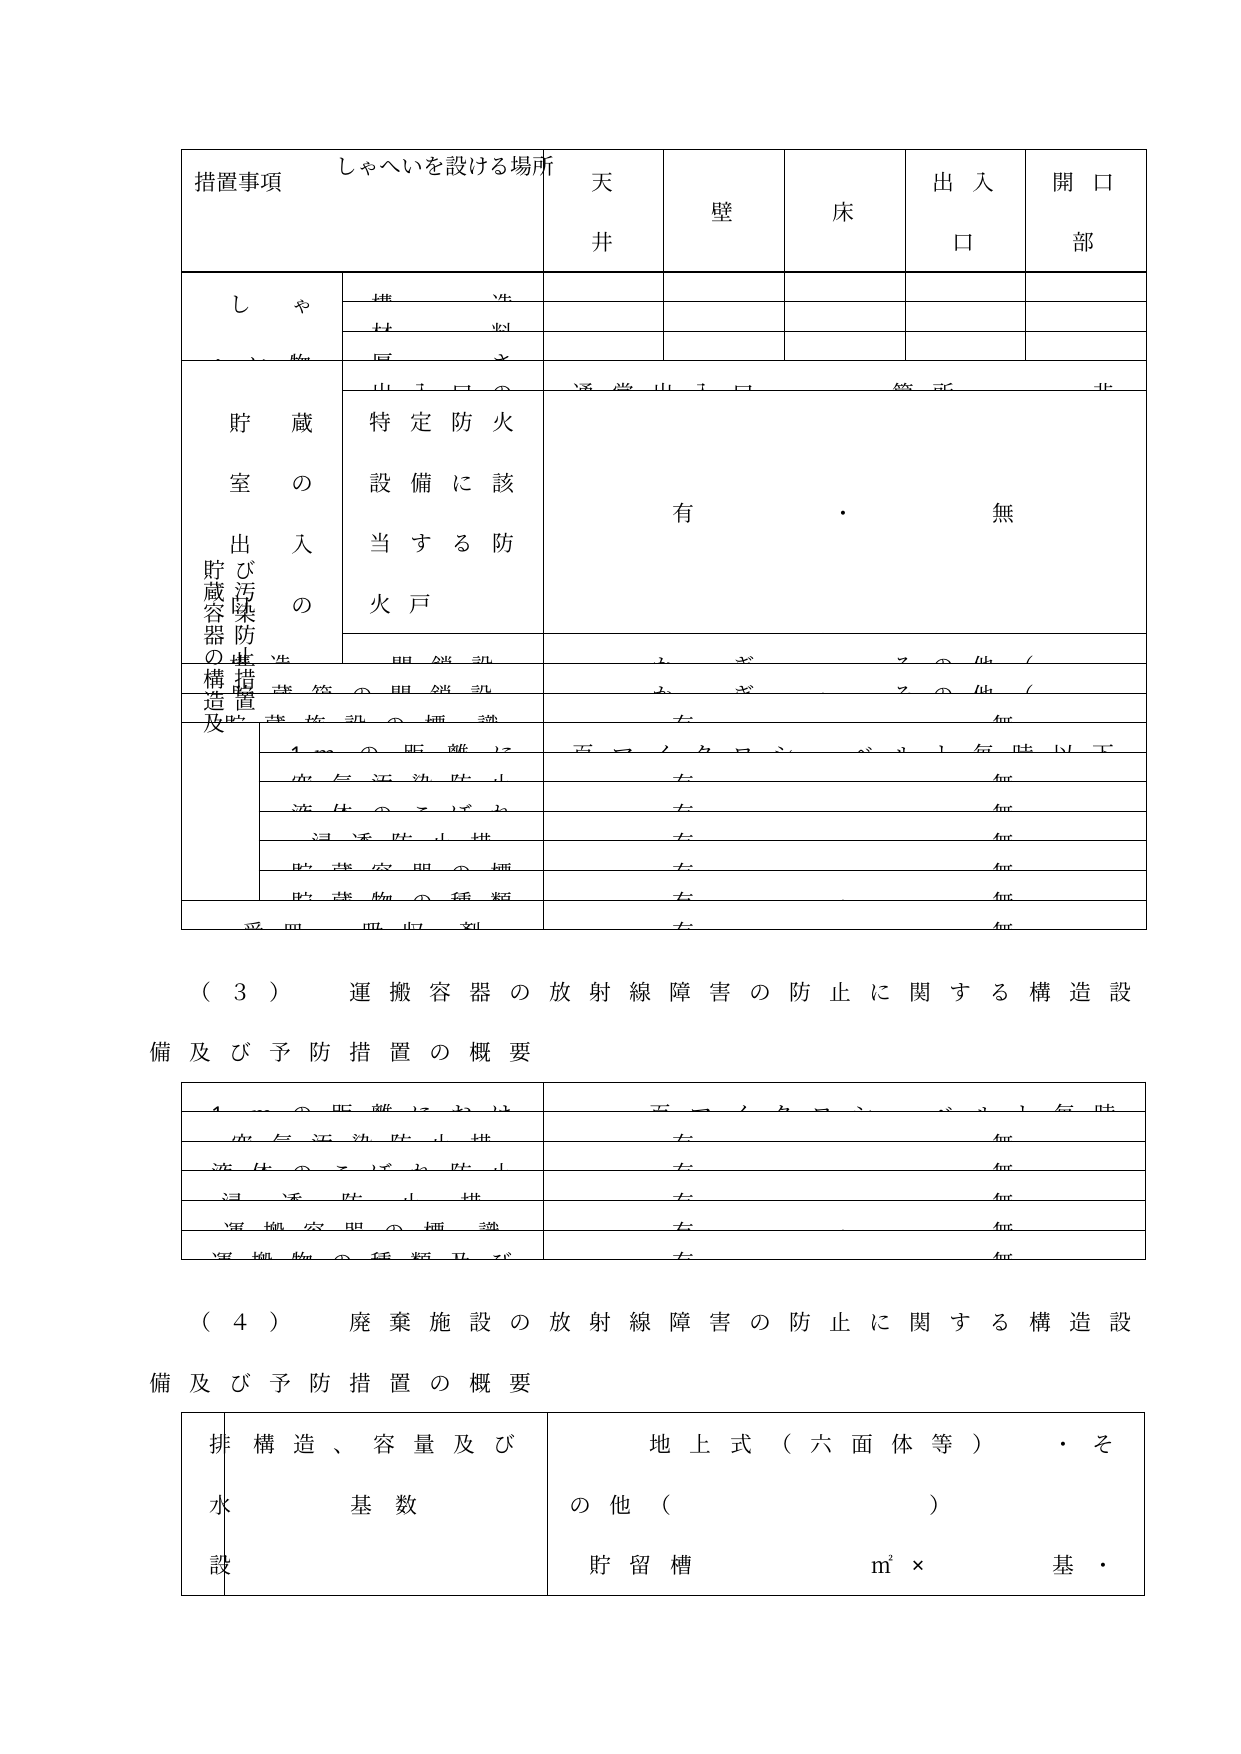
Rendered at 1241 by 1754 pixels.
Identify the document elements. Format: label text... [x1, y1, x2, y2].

table_cell 厚 さ [343, 332, 543, 360]
table_cell 液体のこぼれ防止措置 [260, 782, 543, 811]
table_cell 有 ・ 無 [544, 1231, 1145, 1259]
table_cell 出入口 [906, 150, 1025, 271]
table_cell [664, 332, 784, 360]
table_cell [906, 332, 1025, 360]
table_cell 貯蔵施設の標識 [182, 694, 543, 722]
table_cell 運搬容器の標識 [182, 1201, 543, 1229]
table_cell [182, 150, 543, 271]
table_cell か ぎ ・ その他（ ） [544, 664, 1146, 692]
table_header 1ｍの距離における実効線量 [182, 1083, 543, 1111]
table_cell 有 ・ 無 [544, 1201, 1145, 1229]
table_cell 貯蔵物の種類及び数量の表示 [260, 871, 543, 899]
table_cell [544, 302, 663, 331]
table_cell [906, 302, 1025, 331]
table_cell 有 ・ 無 [544, 391, 1146, 633]
table_cell 1ｍの距離における実効線量率 [260, 723, 543, 752]
table_cell 貯蔵室の出入口の構造 [182, 361, 342, 663]
table_header 構造、容量及び基数 [225, 1413, 547, 1595]
table_header 排水設備 [182, 1413, 224, 1595]
table_cell 有 ・ 無 [544, 1171, 1145, 1200]
table_cell 受皿・吸収剤 [182, 901, 543, 929]
table_cell [544, 332, 663, 360]
table_cell [544, 273, 663, 301]
table_cell 有 ・ 無 [544, 1112, 1145, 1141]
table_cell 有 ・ 無 [544, 694, 1146, 722]
table_cell 出入口の数 [343, 361, 543, 390]
table_cell [664, 273, 784, 301]
table_cell 有 ・ 無 [544, 871, 1146, 899]
table_cell 開口部 [1026, 150, 1146, 271]
table_cell 通常出入口 箇所 ・ 非常口 箇所 [544, 361, 1146, 390]
table_cell 運搬物の種類及び数量の表示 [182, 1231, 543, 1259]
table_cell 空気汚染防止措置 [260, 753, 543, 781]
table_cell [664, 302, 784, 331]
table_cell 空気汚染防止措置 [182, 1112, 543, 1141]
table_cell 壁 [664, 150, 784, 271]
table_cell 有 ・ 無 [544, 812, 1146, 840]
text （３） 運搬容器の放射線障害の防止に関する構造設備及び予防措置の概要 [149, 960, 1149, 1082]
table_cell 有 ・ 無 [544, 782, 1146, 811]
table_cell しゃへい物 [182, 273, 342, 360]
table_cell 有 ・ 無 [544, 841, 1146, 870]
table_cell [785, 273, 905, 301]
table_header 百マイクロシーベルト毎時以下 ・ 超える [544, 1083, 1145, 1111]
table_cell 天 井 [544, 150, 663, 271]
table_cell [1026, 302, 1146, 331]
table_cell 浸透防止措置 [182, 1171, 543, 1200]
table_cell 特定防火設備に該当する防火戸 [343, 391, 543, 633]
table_cell [1026, 332, 1146, 360]
table_cell 構 造 [343, 273, 543, 301]
table_cell [906, 273, 1025, 301]
table_cell 貯蔵箱の閉鎖設備 [182, 664, 543, 692]
table_cell 有 ・ 無 [544, 1142, 1145, 1170]
table_cell 浸透防止措置 [260, 812, 543, 840]
table_cell 材 料 [343, 302, 543, 331]
table_cell [182, 723, 259, 899]
table_cell か ぎ ・ その他（ ） [544, 634, 1146, 663]
table_cell 液体のこぼれ防止措置 [182, 1142, 543, 1170]
table_cell [1026, 273, 1146, 301]
table_cell 貯蔵容器の標識 [260, 841, 543, 870]
table_cell 有 ・ 無 [544, 753, 1146, 781]
table_cell 有 ・ 無 [544, 901, 1146, 929]
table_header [548, 1413, 1144, 1595]
table_cell [785, 332, 905, 360]
table_cell [785, 302, 905, 331]
table_cell 閉鎖設備 [343, 634, 543, 663]
table_cell 床 [785, 150, 905, 271]
text （４） 廃棄施設の放射線障害の防止に関する構造設備及び予防措置の概要 [149, 1291, 1149, 1412]
table_cell 百マイクロシーベルト毎時以下 ・ 超える [544, 723, 1146, 752]
